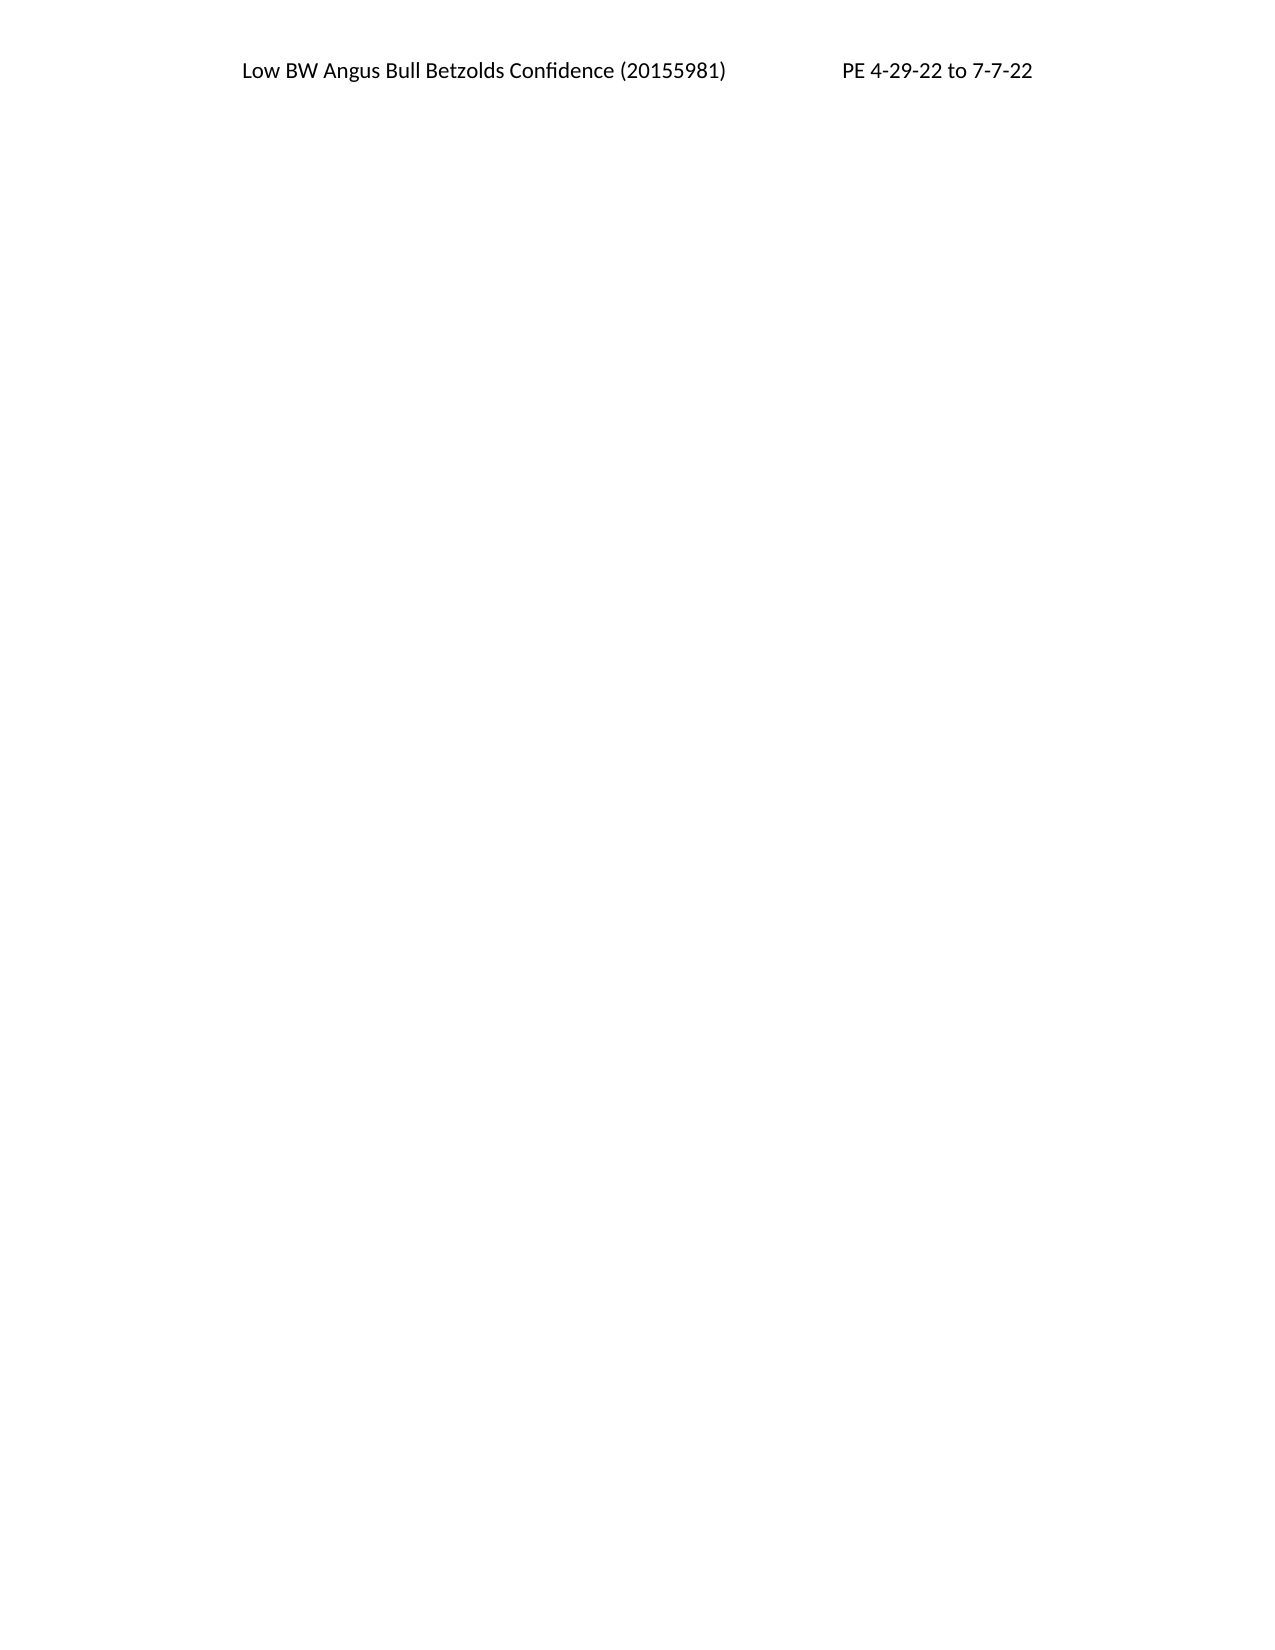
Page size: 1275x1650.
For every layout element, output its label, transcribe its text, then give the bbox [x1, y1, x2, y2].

text Low BW Angus Bull Betzolds Confidence (20155981) PE 4-29-22 to 7-7-22 [150, 56, 1125, 84]
